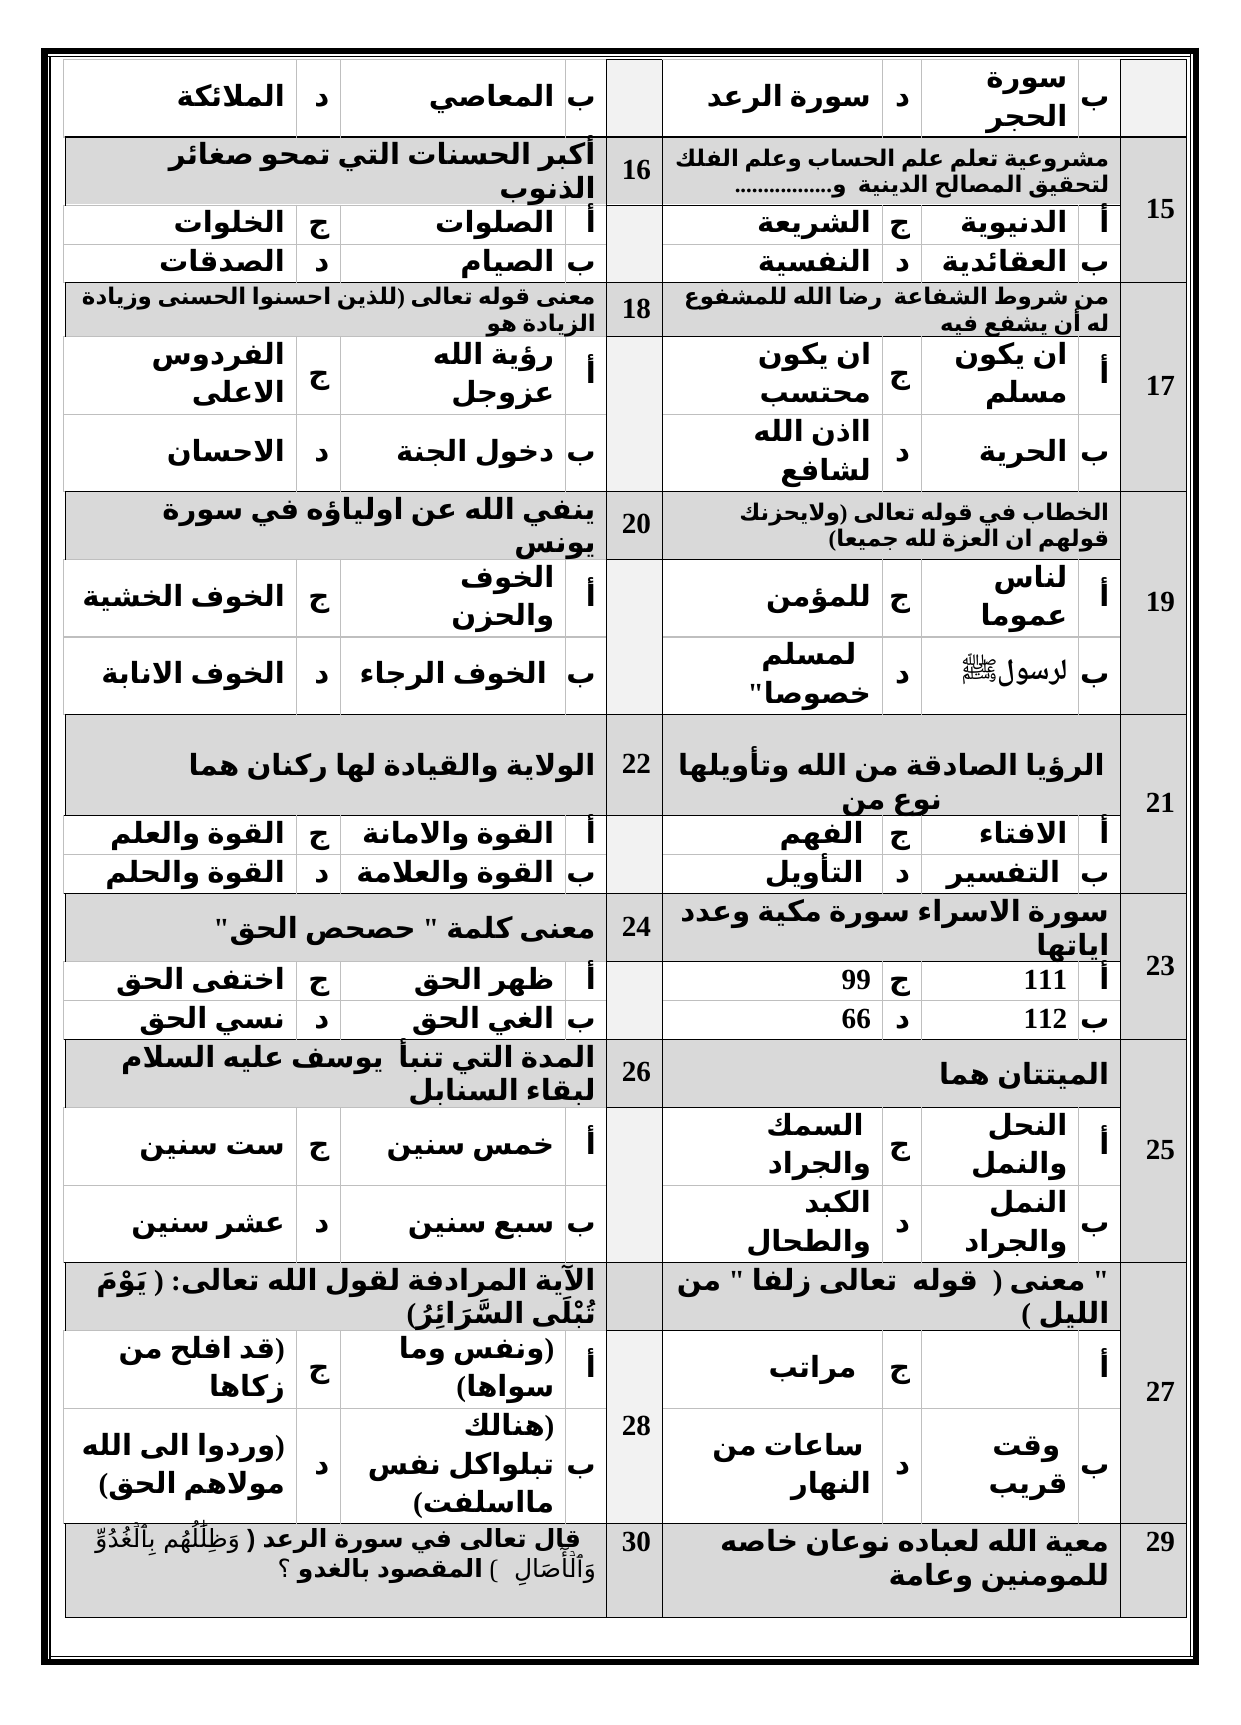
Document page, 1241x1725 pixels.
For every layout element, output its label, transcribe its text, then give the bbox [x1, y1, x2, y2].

table_cell [607, 560, 662, 714]
table_cell ج [883, 1108, 921, 1184]
table_cell معية الله لعباده نوعان خاصه للمومنين وعامة [663, 1524, 1120, 1617]
table_cell د [297, 1001, 340, 1039]
table_cell الصلوات [341, 206, 565, 243]
table_cell [922, 1331, 1078, 1407]
table_cell سورة الاسراء سورة مكية وعدد اياتها [663, 894, 1120, 961]
table_cell د [297, 245, 340, 282]
table_cell 19 [1121, 492, 1186, 714]
table_cell ب [1079, 415, 1120, 491]
table_cell وقت قريب [922, 1409, 1078, 1523]
table_cell ب [1079, 245, 1120, 282]
table_cell ب [566, 1409, 606, 1523]
table_cell 24 [607, 894, 662, 961]
table_cell الخطاب في قوله تعالى (ولايحزنك قولهم ان العزة لله جميعا) [663, 492, 1120, 559]
table_cell الملائكة [64, 60, 296, 136]
table_cell 16 [607, 138, 662, 204]
table_cell 23 [1121, 894, 1186, 1039]
table_cell " معنى ( قوله تعالى زلفا " من الليل ) [663, 1263, 1120, 1330]
table_cell د [297, 415, 340, 491]
table_cell السمك والجراد [663, 1108, 882, 1184]
table_cell لمسلم خصوصا" [663, 638, 882, 714]
table_cell [607, 206, 662, 282]
table_cell 66 [663, 1001, 882, 1039]
table_cell د [883, 1409, 921, 1523]
table_cell ب [1079, 638, 1120, 714]
table_cell الرؤيا الصادقة من الله وتأويلها نوع من [663, 715, 1120, 815]
table_cell د [883, 1186, 921, 1262]
table_cell القوة والعلم [64, 816, 296, 854]
table_cell الخوف والحزن [341, 560, 565, 636]
table_cell د [297, 1409, 340, 1523]
table_cell أ [566, 337, 606, 413]
table_cell المدة التي تنبأ يوسف عليه السلام لبقاء السنابل [66, 1040, 606, 1107]
table_cell نسي الحق [64, 1001, 296, 1039]
table_cell للمؤمن [663, 560, 882, 636]
table_cell ج [297, 1331, 340, 1407]
table_cell أ [566, 560, 606, 636]
table_cell ب [566, 60, 606, 136]
table_cell ج [297, 560, 340, 636]
table_cell الفهم [663, 816, 882, 854]
table_cell ج [883, 560, 921, 636]
table_cell سورة الحجر [922, 60, 1078, 136]
table_cell 22 [607, 715, 662, 815]
table_cell ب [566, 855, 606, 893]
table_cell 112 [922, 1001, 1078, 1039]
table_cell أكبر الحسنات التي تمحو صغائر الذنوب [66, 138, 606, 204]
table_cell اختفى الحق [64, 962, 296, 1000]
table_cell قال تعالى في سورة الرعد ( وَظِلَٰلُهُم بِٱلۡغُدُوِّ وَٱلۡأٓصَالِ ) المقصود بالغدو ؟ [66, 1524, 606, 1617]
table_cell د [883, 60, 921, 136]
table_cell أ [566, 1331, 606, 1407]
table_cell د [297, 855, 340, 893]
table_cell التفسير [922, 855, 1078, 893]
table_cell د [883, 415, 921, 491]
table_cell 99 [663, 962, 882, 1000]
table_cell ج [883, 1331, 921, 1407]
table_cell ب [566, 245, 606, 282]
table_cell 111 [922, 962, 1078, 1000]
table_cell معنى كلمة " حصحص الحق" [66, 894, 606, 961]
table_cell [607, 1263, 662, 1330]
table_cell الخلوات [64, 206, 296, 243]
table_cell 28 [607, 1331, 662, 1523]
table_cell أ [1079, 816, 1120, 854]
table_cell 17 [1121, 283, 1186, 491]
table_cell ينفي الله عن اولياؤه في سورة يونس [66, 492, 606, 559]
table_cell النمل والجراد [922, 1186, 1078, 1262]
table_cell 26 [607, 1040, 662, 1107]
table_cell أ [1079, 206, 1120, 243]
table_cell الخوف الرجاء [341, 638, 565, 714]
table_cell مراتب [663, 1331, 882, 1407]
table_cell ساعات من النهار [663, 1409, 882, 1523]
table_cell التأويل [663, 855, 882, 893]
table_cell د [297, 1186, 340, 1262]
table_cell سبع سنين [341, 1186, 565, 1262]
table_cell عشر سنين [64, 1186, 296, 1262]
table_cell د [297, 60, 340, 136]
table_cell الصدقات [64, 245, 296, 282]
table_cell ب [566, 415, 606, 491]
table_cell ج [883, 206, 921, 243]
table_cell سورة الرعد [663, 60, 882, 136]
table_cell معنى قوله تعالى (للذين احسنوا الحسنى وزيادة الزيادة هو [66, 283, 606, 336]
table_cell القوة والعلامة [341, 855, 565, 893]
table_cell ج [297, 816, 340, 854]
table_cell الآية المرادفة لقول الله تعالى: ( يَوْمَ تُبْلَى السَّرَائِرُ) [66, 1263, 606, 1330]
table_cell 30 [607, 1524, 662, 1617]
table_cell الكبد والطحال [663, 1186, 882, 1262]
table_cell [607, 962, 662, 1039]
table_cell ب [566, 638, 606, 714]
table_cell الولاية والقيادة لها ركنان هما [66, 715, 606, 815]
table_cell الخوف الخشية [64, 560, 296, 636]
table_cell ج [883, 962, 921, 1000]
table_cell 18 [607, 283, 662, 336]
table_cell ب [1079, 1409, 1120, 1523]
table_cell [607, 816, 662, 893]
table_cell (ونفس وما سواها) [341, 1331, 565, 1407]
table_cell ظهر الحق [341, 962, 565, 1000]
table_cell د [297, 638, 340, 714]
table_cell 27 [1121, 1263, 1186, 1523]
table_cell أ [566, 962, 606, 1000]
table_cell (هنالك تبلواكل نفس مااسلفت) [341, 1409, 565, 1523]
table_cell ان يكون محتسب [663, 337, 882, 413]
table_cell ااذن الله لشافع [663, 415, 882, 491]
table_cell 15 [1121, 138, 1186, 282]
table_cell ب [1079, 1186, 1120, 1262]
table_cell [607, 60, 662, 136]
table_cell الاحسان [64, 415, 296, 491]
table_cell لناس عموما [922, 560, 1078, 636]
table_cell أ [566, 1108, 606, 1184]
table_cell النحل والنمل [922, 1108, 1078, 1184]
table_cell الشريعة [663, 206, 882, 243]
table_cell المعاصي [341, 60, 565, 136]
table_cell الفردوس الاعلى [64, 337, 296, 413]
table_cell خمس سنين [341, 1108, 565, 1184]
table_cell ج [297, 337, 340, 413]
table_cell [607, 337, 662, 491]
table_cell الميتتان هما [663, 1040, 1120, 1107]
table_cell 21 [1121, 715, 1186, 893]
table_cell أ [1079, 560, 1120, 636]
table_cell ب [566, 1186, 606, 1262]
table_cell النفسية [663, 245, 882, 282]
table_cell 29 [1121, 1524, 1186, 1617]
table_cell أ [1079, 962, 1120, 1000]
table_cell أ [1079, 1331, 1120, 1407]
table_cell ج [297, 206, 340, 243]
table_cell من شروط الشفاعة رضا الله للمشفوع له أن يشفع فيه [663, 283, 1120, 336]
table_cell أ [1079, 337, 1120, 413]
table_cell ج [297, 962, 340, 1000]
table_cell الصيام [341, 245, 565, 282]
table_cell 25 [1121, 1040, 1186, 1262]
table_cell ب [1079, 855, 1120, 893]
table_cell الغي الحق [341, 1001, 565, 1039]
table_cell ان يكون مسلم [922, 337, 1078, 413]
table_cell ج [297, 1108, 340, 1184]
table_cell الحرية [922, 415, 1078, 491]
table_cell د [883, 855, 921, 893]
table_cell ست سنين [64, 1108, 296, 1184]
table_cell (وردوا الى الله مولاهم الحق) [64, 1409, 296, 1523]
table_cell ب [1079, 60, 1120, 136]
table_cell د [883, 1001, 921, 1039]
table_cell الدنيوية [922, 206, 1078, 243]
table_cell د [883, 245, 921, 282]
table_cell القوة والامانة [341, 816, 565, 854]
table_cell ب [1079, 1001, 1120, 1039]
table_cell أ [1079, 1108, 1120, 1184]
table_cell الخوف الانابة [64, 638, 296, 714]
table_cell أ [566, 816, 606, 854]
table_cell [607, 1108, 662, 1262]
table_cell العقائدية [922, 245, 1078, 282]
table_cell ج [883, 337, 921, 413]
table_cell أ [566, 206, 606, 243]
table_cell الافتاء [922, 816, 1078, 854]
table_cell رؤية الله عزوجل [341, 337, 565, 413]
table_cell مشروعية تعلم علم الحساب وعلم الفلك لتحقيق المصالح الدينية و................. [663, 138, 1120, 204]
table_cell ب [566, 1001, 606, 1039]
table_cell 20 [607, 492, 662, 559]
table_cell القوة والحلم [64, 855, 296, 893]
table_cell ج [883, 816, 921, 854]
table_cell دخول الجنة [341, 415, 565, 491]
table_cell د [883, 638, 921, 714]
table_cell (قد افلح من زكاها [64, 1331, 296, 1407]
table_cell لرسولﷺ [922, 638, 1078, 714]
